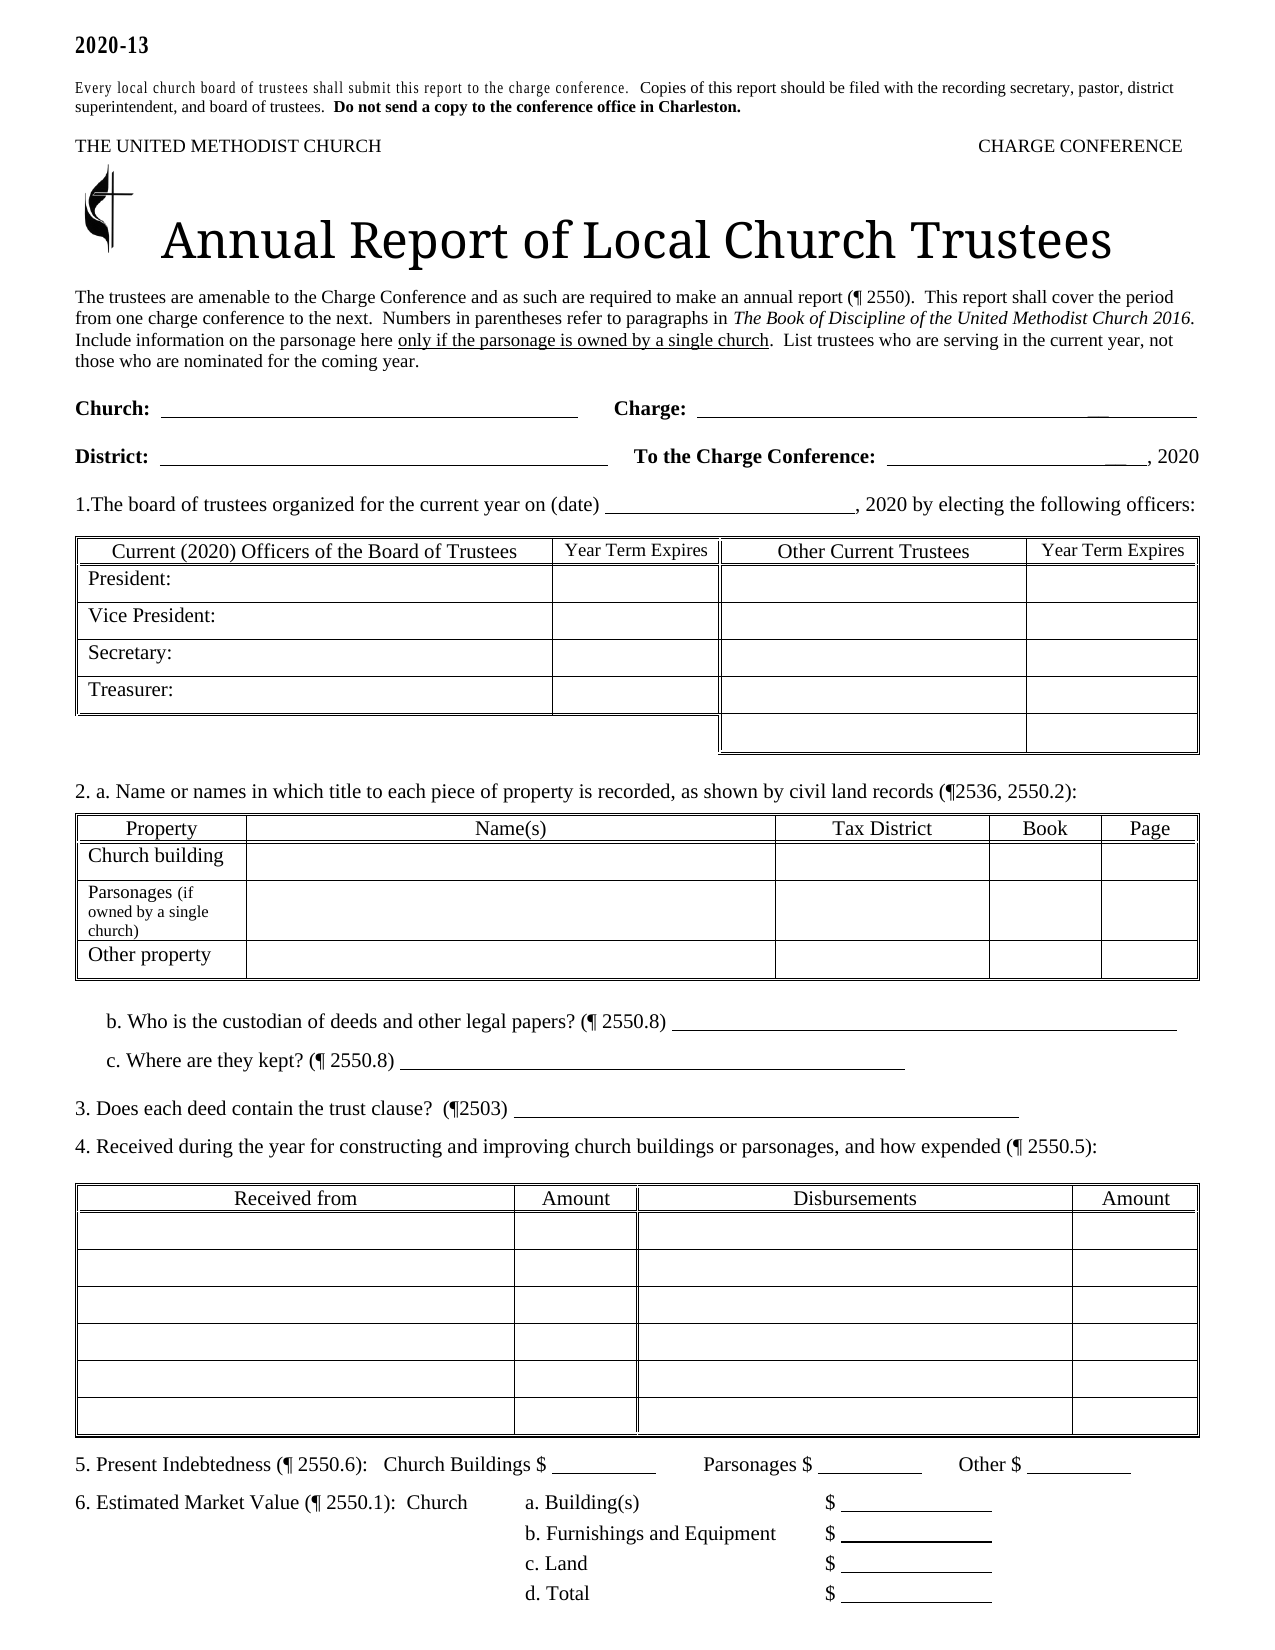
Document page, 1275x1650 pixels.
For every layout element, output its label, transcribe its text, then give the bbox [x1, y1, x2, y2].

table_cell [1073, 1287, 1197, 1323]
text Church: Charge: __ [75, 396, 1200, 420]
table_header Amount [515, 1186, 637, 1210]
text 2. a. Name or names in which title to each piece of property is recorded, as shown by civil land records (¶2536, 2550.2): [75, 779, 1200, 803]
table_cell [639, 1250, 1072, 1286]
text c. Land $ [75, 1551, 1200, 1575]
table_cell [776, 881, 989, 940]
text 5. Present Indebtedness (¶ 2550.6): Church Buildings $ Parsonages $ Other $ [75, 1452, 1200, 1476]
table_cell [553, 566, 718, 602]
table_cell [1027, 563, 1197, 602]
table_cell [639, 1324, 1072, 1360]
table_header Other Current Trustees [720, 539, 1026, 563]
table_cell [1073, 1361, 1197, 1397]
table_cell [247, 844, 775, 879]
table_cell President: [78, 563, 552, 602]
table_cell [553, 677, 718, 713]
text THE UNITED CHARGE CONFERENCE [75, 135, 1200, 157]
table_cell [1102, 840, 1198, 879]
table_header Received from [78, 1186, 514, 1210]
text b. Who is the custodian of deeds and other legal papers? (¶ 2550.8) [75, 1009, 1200, 1033]
table_header Year Term Expires [1027, 539, 1197, 563]
table_cell [639, 1361, 1072, 1397]
text Every local church board of trustees shall submit this report to the charge conference. Copies of this report should be filed with the recording secretary, pastor, district superintendent, and board of trustees. Do not send a copy to the conference office in Charleston. [75, 78, 1200, 116]
table_cell [1027, 677, 1197, 713]
table_header Current (2020) Officers of the Board of Trustees [78, 539, 552, 563]
table_cell Treasurer: [78, 677, 552, 713]
table_cell [553, 603, 718, 639]
table_cell [1073, 1250, 1197, 1286]
table_cell [722, 677, 1026, 713]
table_header Tax District [776, 816, 989, 840]
table_cell [1027, 603, 1197, 639]
table_cell [637, 1398, 1072, 1434]
table_cell [722, 566, 1026, 602]
text 2020-13 [75, 30, 1200, 59]
table_cell [78, 1324, 514, 1360]
table_cell Parsonages (if owned by a single church) [78, 881, 246, 940]
table_cell [639, 1287, 1072, 1323]
table_cell [78, 1398, 514, 1434]
text b. Furnishings and Equipment $ [75, 1521, 1200, 1544]
table_cell [78, 1361, 514, 1397]
table_cell Other property [78, 941, 246, 977]
table_cell [78, 1210, 514, 1249]
table_cell [1027, 714, 1197, 752]
table_cell [78, 1250, 514, 1286]
table_cell [722, 640, 1026, 676]
table_header Amount [1073, 1186, 1197, 1210]
table_cell [1102, 881, 1197, 940]
table_cell Vice President: [78, 603, 552, 639]
table_header Book [990, 816, 1101, 840]
text District: To the Charge Conference: __ , 2020 [75, 444, 1200, 468]
table_cell [990, 844, 1101, 879]
table_cell [515, 1324, 636, 1360]
table_header Name(s) [247, 816, 775, 840]
text The trustees are amenable to the Charge Conference and as such are required to make an annual report (¶ 2550). This report shall cover the period from one charge conference to the next. Numbers in parentheses refer to paragraphs in The Book of Discipline of the United Methodist Church 2016. Include information on the parsonage here only if the parsonage is owned by a single church. List trustees who are serving in the current year, not those who are nominated for the coming year. [75, 286, 1200, 372]
text d. Total $ [450, 1581, 1200, 1605]
table_cell [776, 941, 989, 977]
text 4. Received during the year for constructing and improving church buildings or parsonages, and how expended (¶ 2550.5): [75, 1134, 1200, 1158]
table_cell [1073, 1398, 1197, 1434]
text 1.The board of trustees organized for the current year on (date) , 2020 by electing the following officers: [75, 492, 1200, 516]
table_cell [247, 941, 775, 977]
table_cell [990, 941, 1101, 977]
table_cell Church building [77, 840, 246, 879]
table_header Page [1102, 816, 1197, 840]
table_cell [515, 1250, 636, 1286]
table_cell [720, 714, 1026, 752]
table_cell [515, 1213, 636, 1249]
table_cell [515, 1361, 636, 1397]
text c. Where are they kept? (¶ 2550.8) [75, 1048, 1200, 1072]
table_cell [776, 844, 989, 879]
table_cell [722, 603, 1026, 639]
subtitle Annual Report of Trustees [75, 157, 1200, 273]
table_cell [515, 1398, 637, 1434]
picture [75, 157, 144, 259]
text 6. Estimated Market Value (¶ 2550.1): Church a. Building(s) $ [75, 1490, 1200, 1514]
table_cell [77, 713, 718, 752]
table_cell [1073, 1210, 1197, 1249]
table_cell [1102, 941, 1197, 977]
table_cell [515, 1287, 636, 1323]
table_cell [1073, 1324, 1197, 1360]
table_cell [990, 881, 1101, 940]
table_cell [247, 881, 775, 940]
table_cell Secretary: [78, 640, 552, 676]
table_header Year Term Expires [552, 537, 720, 563]
table_cell [78, 1287, 514, 1323]
table_cell [553, 640, 718, 676]
table_header Disbursements [637, 1186, 1072, 1210]
table_cell [1027, 640, 1197, 676]
table_cell [639, 1213, 1072, 1249]
text 3. Does each deed contain the trust clause? (¶2503) [75, 1096, 1200, 1120]
table_header Property [78, 816, 246, 840]
